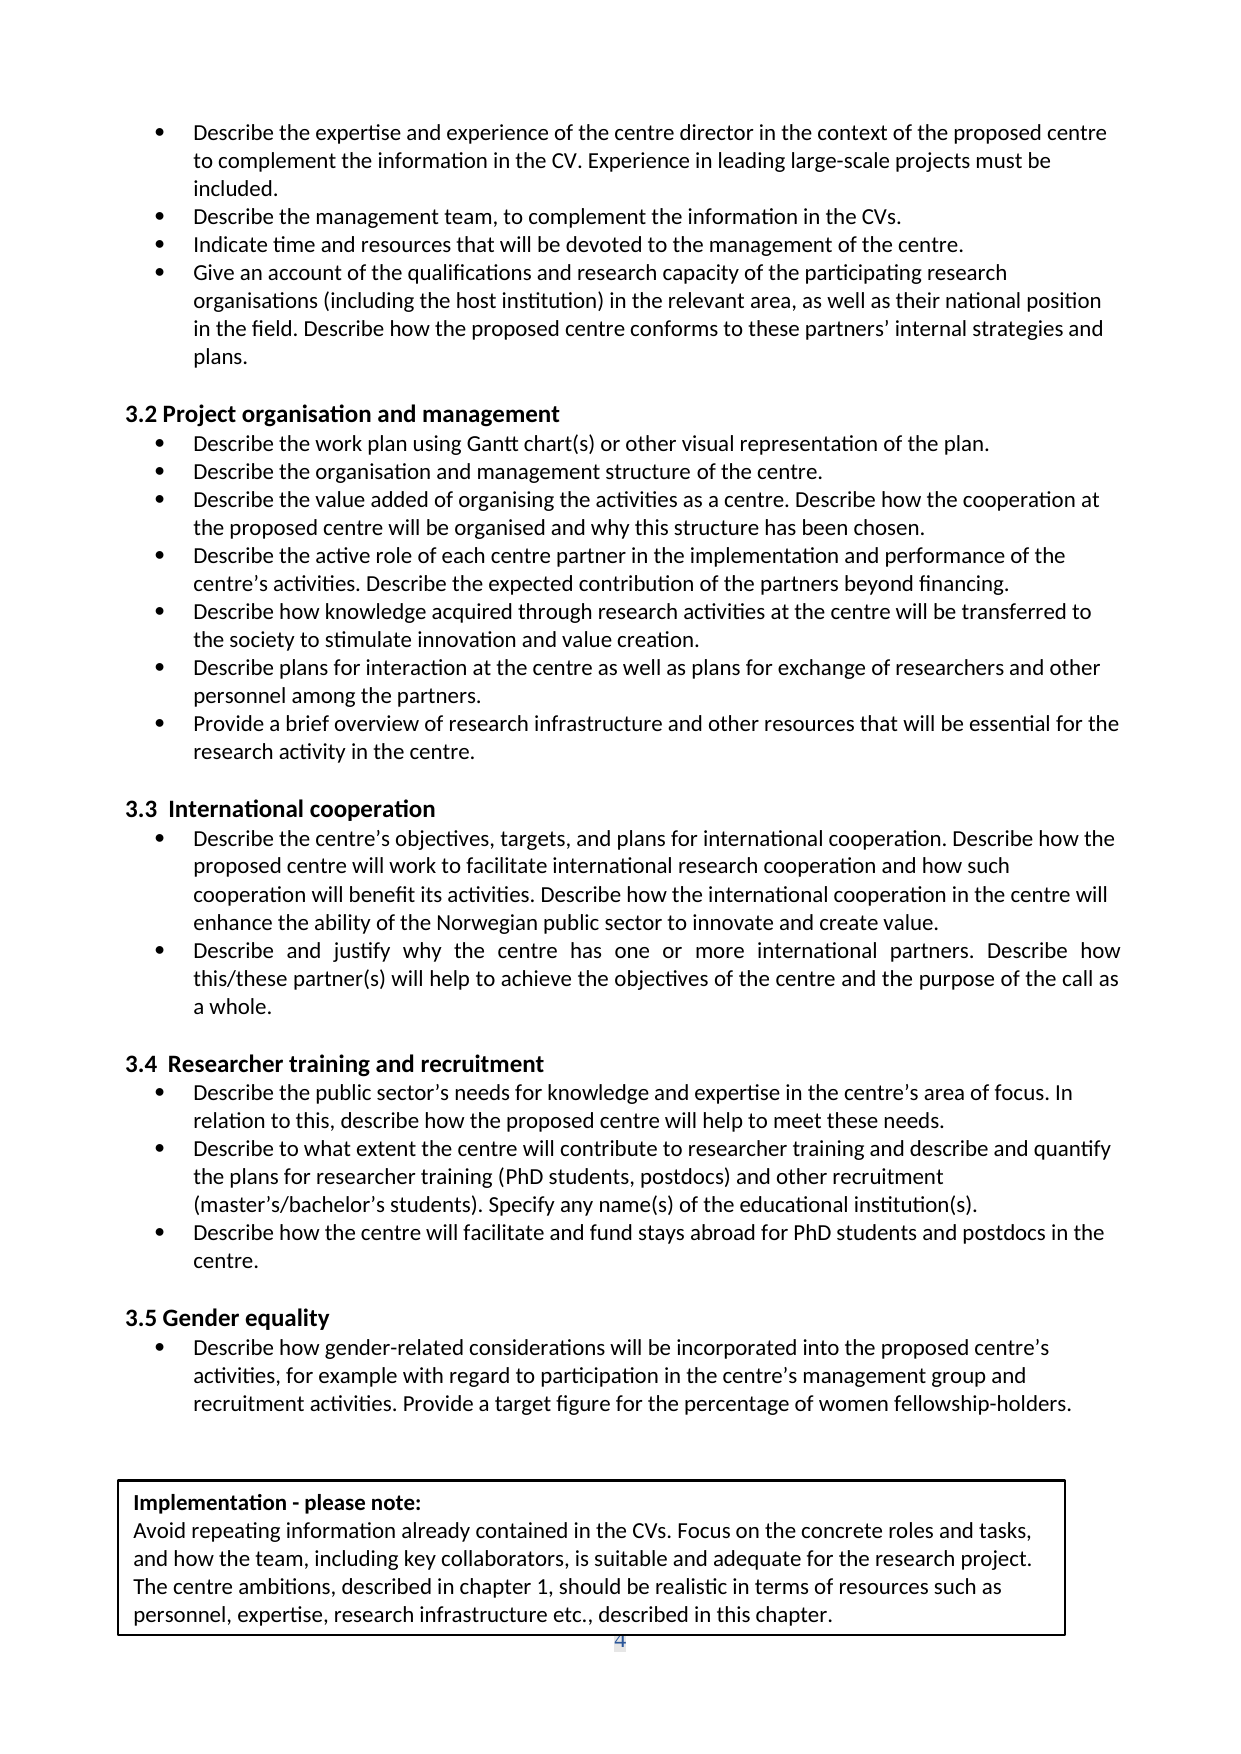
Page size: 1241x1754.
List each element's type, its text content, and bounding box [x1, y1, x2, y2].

list Describe the management team, to complement the information in the CVs. [156, 202, 1122, 230]
list Describe the expertise and experience of the centre director in the context of the proposed centre to complement the information in the CV. Experience in leading large-scale projects must be included. [156, 118, 1122, 202]
list Project organisation and management [125, 398, 1122, 429]
list Describe how the centre will facilitate and fund stays abroad for PhD students and postdocs in the centre. [156, 1218, 1122, 1274]
list Describe how knowledge acquired through research activities at the centre will be transferred to the society to stimulate innovation and value creation. [156, 597, 1122, 653]
list Provide a brief overview of research infrastructure and other resources that will be essential for the research activity in the centre. [156, 709, 1122, 765]
list Describe the active role of each centre partner in the implementation and performance of the centre’s activities. Describe the expected contribution of the partners beyond financing. [156, 541, 1122, 597]
list Describe the public sector’s needs for knowledge and expertise in the centre’s area of focus. In relation to this, describe how the proposed centre will help to meet these needs. [156, 1078, 1122, 1134]
list Describe the centre’s objectives, targets, and plans for international cooperation. Describe how the proposed centre will work to facilitate international research cooperation and how such cooperation will benefit its activities. Describe how the international cooperation in the centre will enhance the ability of the Norwegian public sector to innovate and create value. [156, 824, 1122, 936]
list Describe how gender-related considerations will be incorporated into the proposed centre’s activities, for example with regard to participation in the centre’s management group and recruitment activities. Provide a target figure for the percentage of women fellowship-holders. [156, 1333, 1122, 1417]
list International cooperation [125, 793, 1122, 824]
list Describe and justify why the centre has one or more international partners. Describe how this/these partner(s) will help to achieve the objectives of the centre and the purpose of the call as a whole. [156, 936, 1122, 1020]
list Indicate time and resources that will be devoted to the management of the centre. [156, 230, 1122, 258]
list Describe the value added of organising the activities as a centre. Describe how the cooperation at the proposed centre will be organised and why this structure has been chosen. [156, 485, 1122, 541]
list Describe the organisation and management structure of the centre. [156, 457, 1122, 485]
list Gender equality [125, 1302, 1122, 1333]
list Give an account of the qualifications and research capacity of the participating research organisations (including the host institution) in the relevant area, as well as their national position in the field. Describe how the proposed centre conforms to these partners’ internal strategies and plans. [156, 258, 1122, 370]
list Describe the work plan using Gantt chart(s) or other visual representation of the plan. [156, 429, 1122, 457]
list Describe plans for interaction at the centre as well as plans for exchange of researchers and other personnel among the partners. [156, 653, 1122, 709]
list Researcher training and recruitment [125, 1048, 1122, 1078]
list Describe to what extent the centre will contribute to researcher training and describe and quantify the plans for researcher training (PhD students, postdocs) and other recruitment (master’s/bachelor’s students). Specify any name(s) of the educational institution(s). [156, 1134, 1122, 1218]
